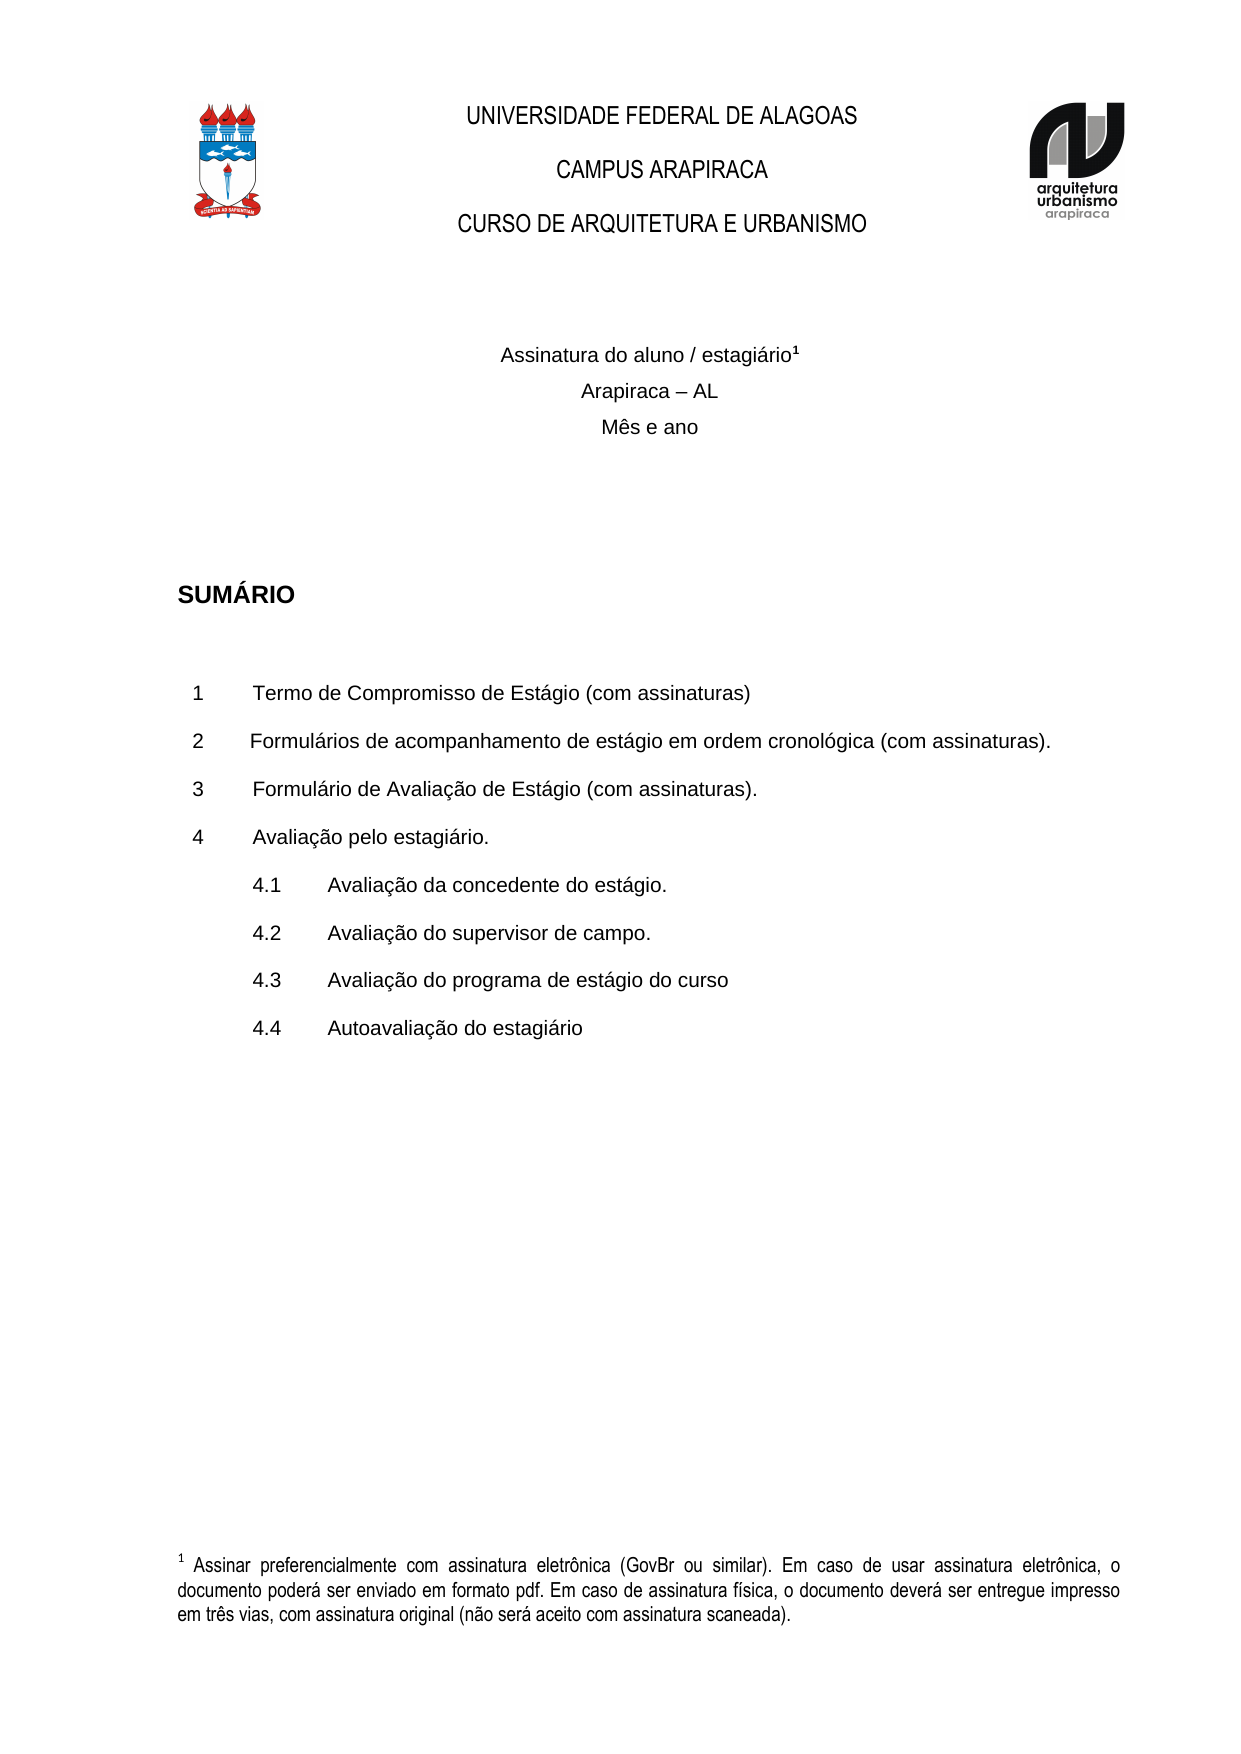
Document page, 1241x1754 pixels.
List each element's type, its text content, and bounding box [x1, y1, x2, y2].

text 4.3 Avaliação do programa de estágio do curso [192, 968, 1122, 992]
text 4.1 Avaliação da concedente do estágio. [192, 872, 1122, 896]
text SUMÁRIO [177, 580, 1122, 609]
text Arapiraca – AL [177, 379, 1122, 403]
text 4 Avaliação pelo estagiário. [192, 824, 1122, 848]
text 4.4 Autoavaliação do estagiário [192, 1016, 1122, 1040]
text 4.2 Avaliação do supervisor de campo. [192, 920, 1122, 944]
picture [1028, 101, 1126, 220]
text 3 Formulário de Avaliação de Estágio (com assinaturas). [192, 777, 1122, 801]
text Mês e ano [177, 415, 1122, 439]
text 1 Termo de Compromisso de Estágio (com assinaturas) [192, 681, 1122, 705]
text Assinatura do aluno / estagiário [177, 343, 1122, 367]
text 2 Formulários de acompanhamento de estágio em ordem cronológica (com assinaturas). [192, 729, 1122, 753]
picture [188, 101, 265, 220]
